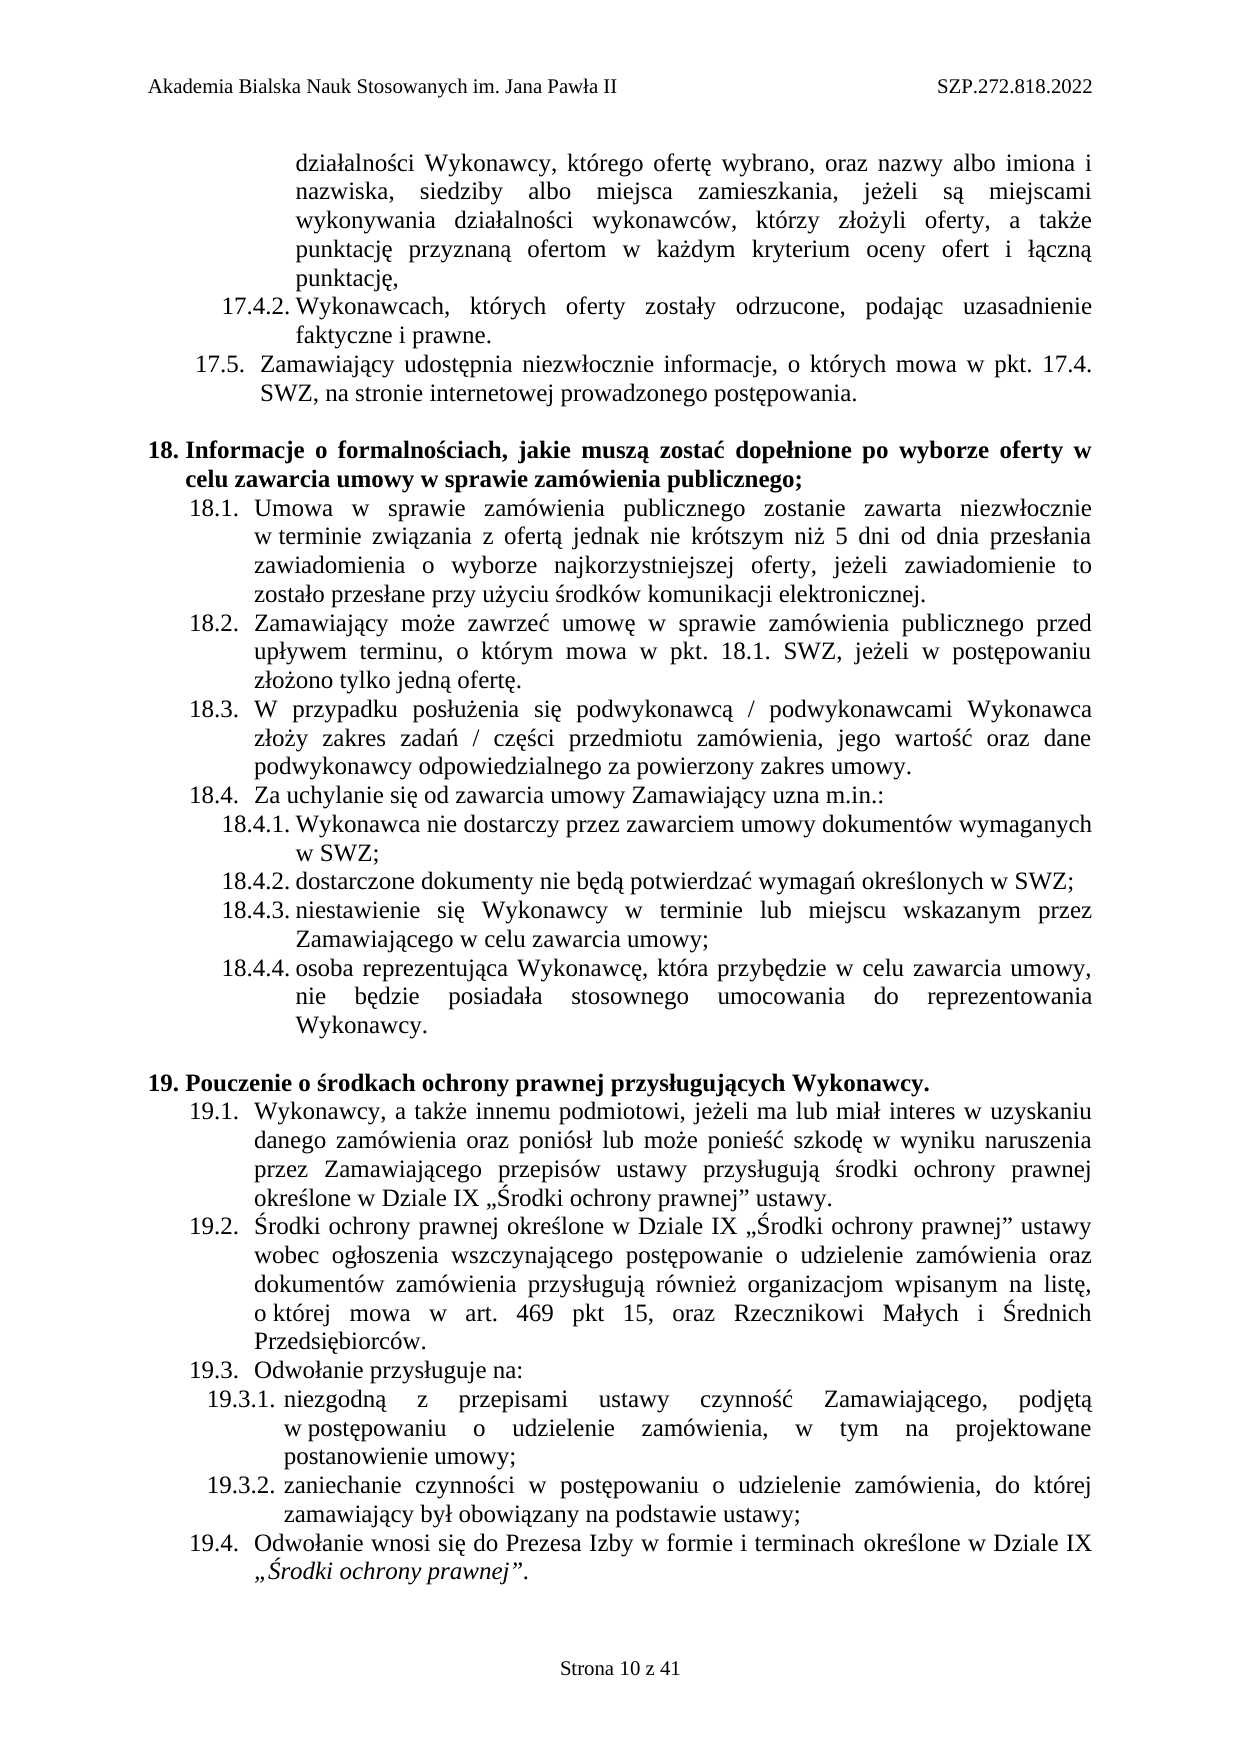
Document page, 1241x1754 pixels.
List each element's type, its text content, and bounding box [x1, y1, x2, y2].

list Zamawiający może zawrzeć umowę w sprawie zamówienia publicznego przed upływem terminu, o którym mowa w pkt. 18.1. SWZ, jeżeli w postępowaniu złożono tylko jedną ofertę. [189, 608, 1093, 694]
list Odwołanie wnosi się do Prezesa Izby w formie i terminach określone w Dziale IX „Środki ochrony prawnej”. [189, 1528, 1093, 1585]
list zaniechanie czynności w postępowaniu o udzielenie zamówienia, do której zamawiający był obowiązany na podstawie ustawy; [207, 1470, 1093, 1528]
list Za uchylanie się od zawarcia umowy Zamawiający uzna m.in.: [189, 780, 1093, 809]
list Umowa w sprawie zamówienia publicznego zostanie zawarta niezwłocznie w terminie związania z ofertą jednak nie krótszym niż 5 dni od dnia przesłania zawiadomienia o wyborze najkorzystniejszej oferty, jeżeli zawiadomienie to zostało przesłane przy użyciu środków komunikacji elektronicznej. [189, 493, 1093, 608]
list osoba reprezentująca Wykonawcę, która przybędzie w celu zawarcia umowy, nie będzie posiadała stosownego umocowania do reprezentowania Wykonawcy. [221, 953, 1093, 1039]
list Środki ochrony prawnej określone w Dziale IX „Środki ochrony prawnej” ustawy wobec ogłoszenia wszczynającego postępowanie o udzielenie zamówienia oraz dokumentów zamówienia przysługują również organizacjom wpisanym na listę, o której mowa w art. 469 pkt 15, oraz Rzecznikowi Małych i Średnich Przedsiębiorców. [189, 1211, 1093, 1355]
list Odwołanie przysługuje na: [189, 1355, 1093, 1384]
list Pouczenie o środkach ochrony prawnej przysługujących Wykonawcy. [148, 1068, 1093, 1096]
list niestawienie się Wykonawcy w terminie lub miejscu wskazanym przez Zamawiającego w celu zawarcia umowy; [221, 895, 1093, 953]
list W przypadku posłużenia się podwykonawcą / podwykonawcami Wykonawca złoży zakres zadań / części przedmiotu zamówienia, jego wartość oraz dane podwykonawcy odpowiedzialnego za powierzony zakres umowy. [189, 694, 1093, 780]
list Informacje o formalnościach, jakie muszą zostać dopełnione po wyborze oferty w celu zawarcia umowy w sprawie zamówienia publicznego; [148, 435, 1093, 493]
list Wykonawca nie dostarczy przez zawarciem umowy dokumentów wymaganych w SWZ; [221, 809, 1093, 866]
list niezgodną z przepisami ustawy czynność Zamawiającego, podjętą w postępowaniu o udzielenie zamówienia, w tym na projektowane postanowienie umowy; [207, 1384, 1093, 1470]
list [221, 148, 1093, 291]
list Wykonawcach, których oferty zostały odrzucone, podając uzasadnienie faktyczne i prawne. [221, 291, 1093, 349]
list Wykonawcy, a także innemu podmiotowi, jeżeli ma lub miał interes w uzyskaniu danego zamówienia oraz poniósł lub może ponieść szkodę w wyniku naruszenia przez Zamawiającego przepisów ustawy przysługują środki ochrony prawnej określone w Dziale IX „Środki ochrony prawnej” ustawy. [189, 1096, 1093, 1211]
list Zamawiający udostępnia niezwłocznie informacje, o których mowa w pkt. 17.4. SWZ, na stronie internetowej prowadzonego postępowania. [195, 349, 1093, 406]
list dostarczone dokumenty nie będą potwierdzać wymagań określonych w SWZ; [221, 866, 1093, 895]
